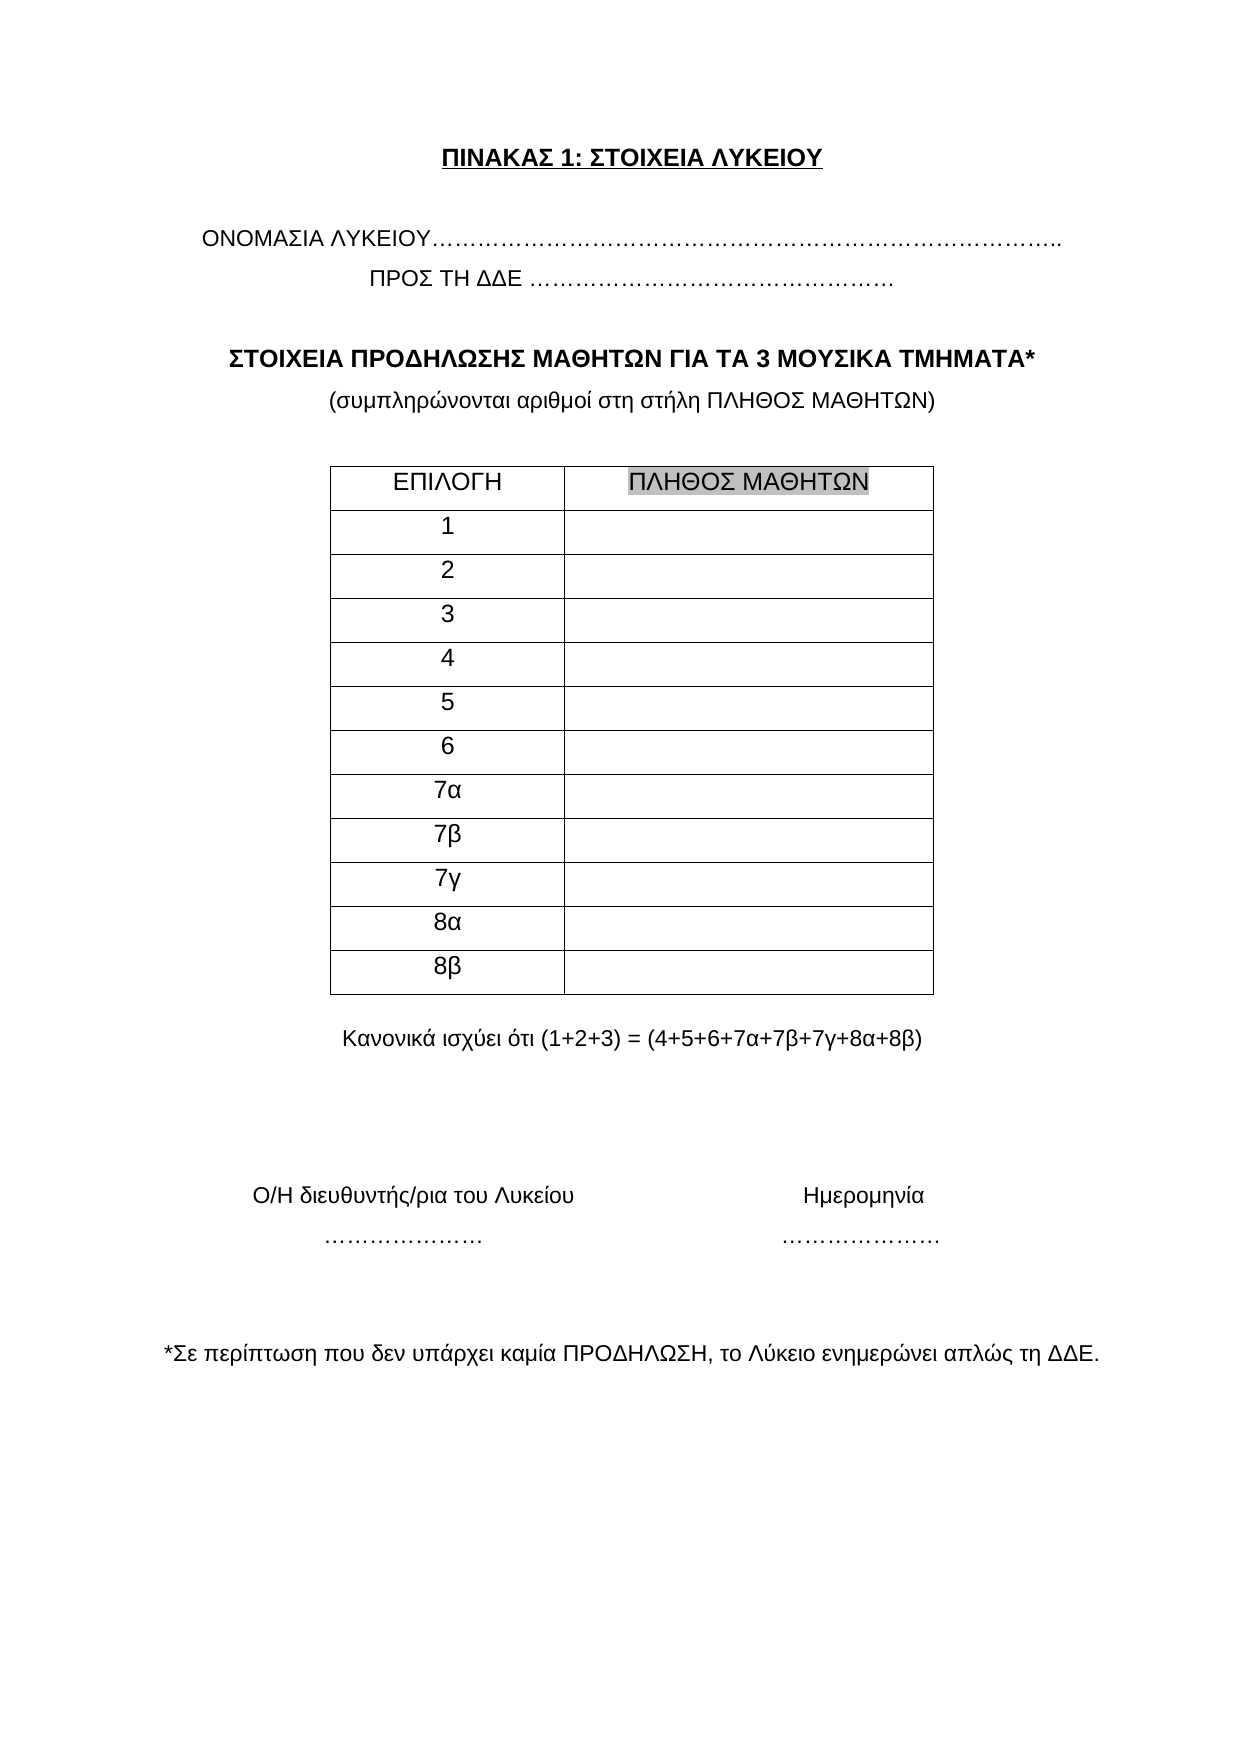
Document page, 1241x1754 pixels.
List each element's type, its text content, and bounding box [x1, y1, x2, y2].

table_cell [565, 907, 933, 950]
table_cell 8α [331, 907, 564, 950]
table_cell [565, 863, 933, 906]
table_cell [565, 687, 933, 730]
table_cell 1 [331, 511, 564, 554]
table_cell [565, 819, 933, 862]
text ………………… ………………… [112, 1222, 1152, 1248]
text ΠΙΝΑΚΑΣ 1: ΣΤΟΙΧΕΙΑ ΛΥΚΕΙΟΥ [112, 142, 1152, 171]
table_cell [565, 731, 933, 774]
text ΣΤΟΙΧΕΙΑ ΠΡΟΔΗΛΩΣΗΣ ΜΑΘΗΤΩΝ ΓΙΑ ΤΑ 3 ΜΟΥΣΙΚΑ ΤΜΗΜΑΤΑ* [112, 343, 1152, 372]
table_cell 4 [331, 643, 564, 686]
table_cell 8β [331, 951, 564, 994]
text (συμπληρώνονται αριθμοί στη στήλη ΠΛΗΘΟΣ ΜΑΘΗΤΩΝ) [112, 387, 1152, 413]
table_cell [565, 599, 933, 642]
table_cell [565, 511, 933, 554]
text *Σε περίπτωση που δεν υπάρχει καμία ΠΡΟΔΗΛΩΣΗ, το Λύκειο ενημερώνει απλώς τη ΔΔΕ. [112, 1340, 1152, 1367]
table_cell 5 [331, 687, 564, 730]
table_cell 7α [331, 775, 564, 818]
table_header ΕΠΙΛΟΓΗ [331, 467, 564, 510]
table_cell 6 [331, 731, 564, 774]
text ΠΡΟΣ ΤΗ ΔΔΕ ………………………………………… [112, 264, 1152, 291]
text Ο/Η διευθυντής/ρια του Λυκείου Ημερομηνία [112, 1182, 1152, 1209]
table_cell [565, 555, 933, 598]
text Κανονικά ισχύει ότι (1+2+3) = (4+5+6+7α+7β+7γ+8α+8β) [112, 1024, 1152, 1051]
table_cell 3 [331, 599, 564, 642]
table_cell [565, 775, 933, 818]
table_cell 7β [331, 819, 564, 862]
table_header ΠΛΗΘΟΣ ΜΑΘΗΤΩΝ [565, 467, 933, 510]
table_cell [565, 643, 933, 686]
table_cell 2 [331, 555, 564, 598]
table_cell [565, 951, 933, 994]
text ΟΝΟΜΑΣΙΑ ΛΥΚΕΙΟΥ……………………………………………………………………….. [112, 225, 1152, 251]
table_cell 7γ [331, 863, 564, 906]
